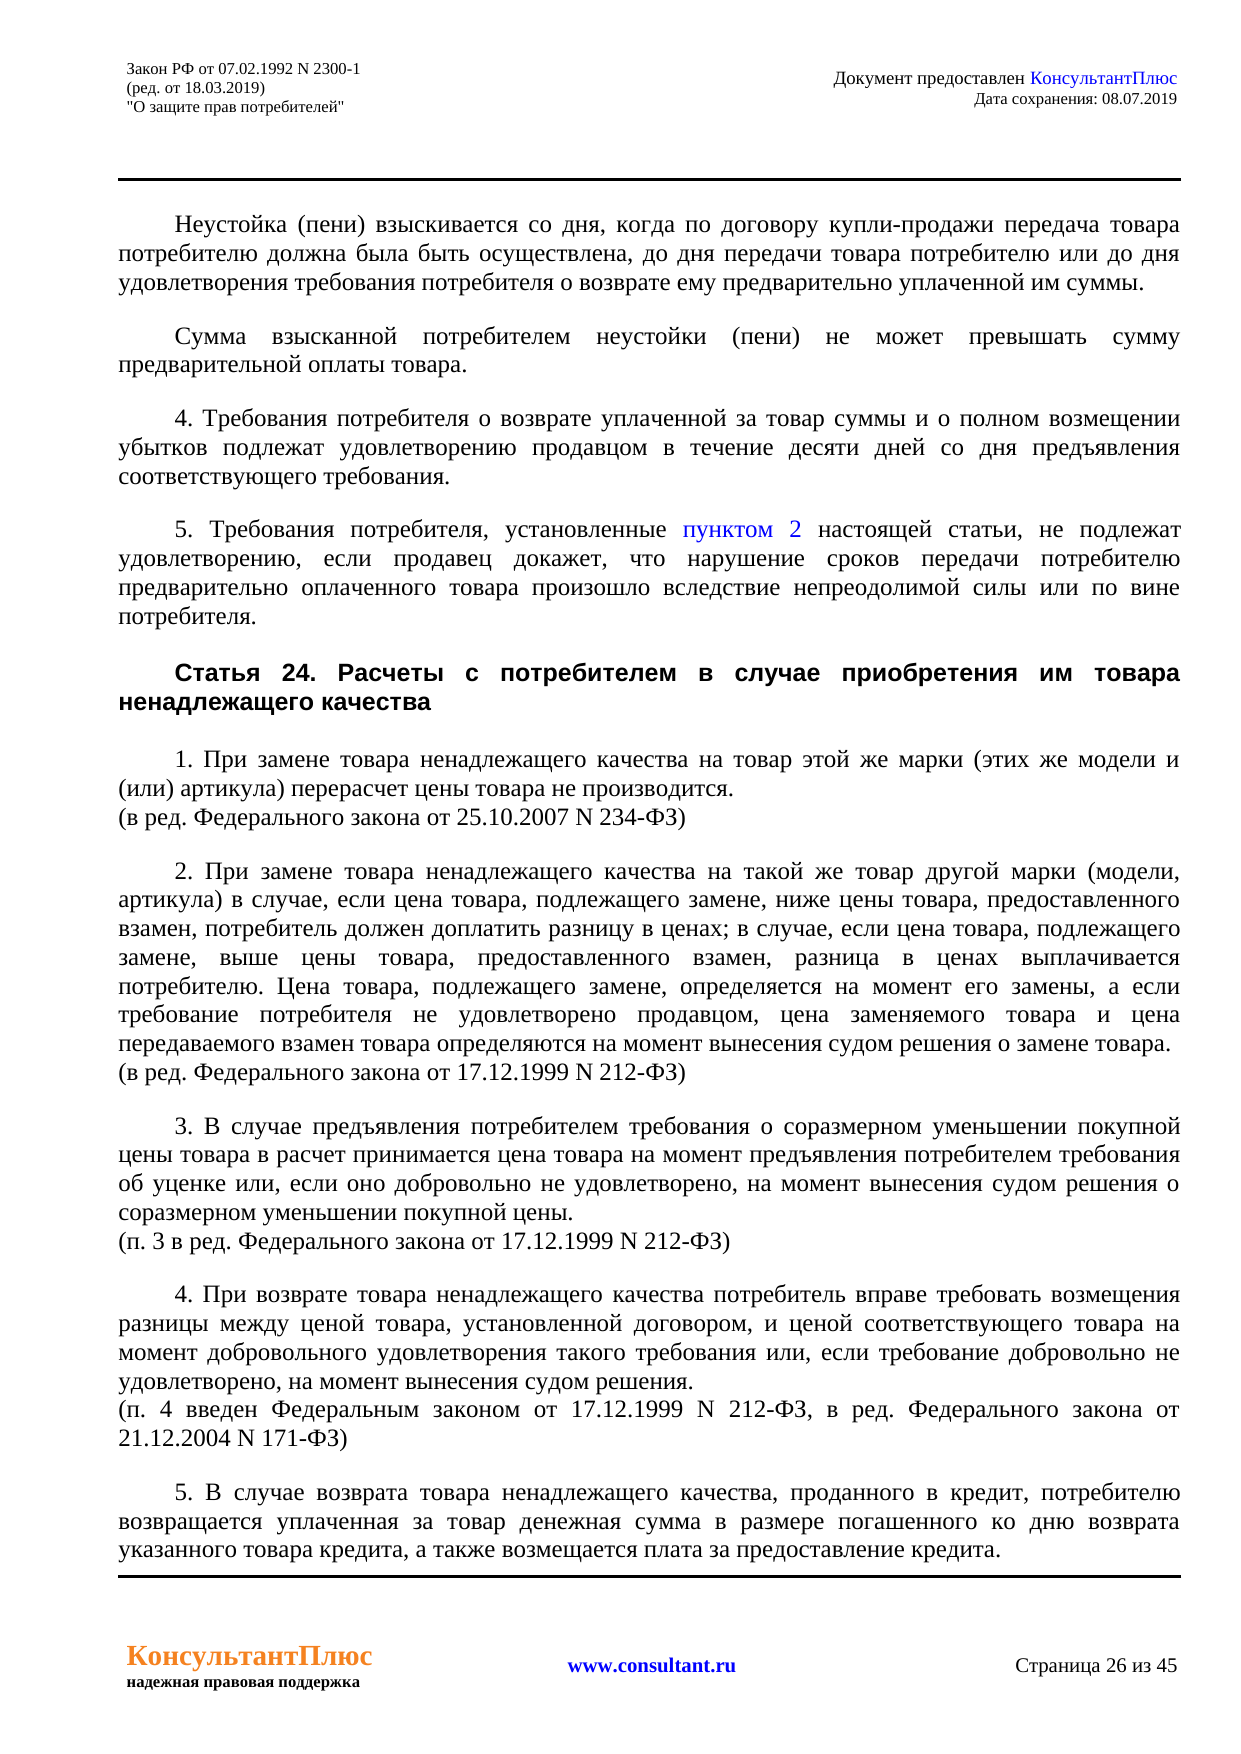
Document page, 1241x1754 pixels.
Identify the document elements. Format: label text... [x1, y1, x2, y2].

text Сумма взысканной потребителем неустойки (пени) не может превышать сумму предварительной оплаты товара. [118, 321, 1181, 378]
text 5. В случае возврата товара ненадлежащего качества, проданного в кредит, потребителю возвращается уплаченная за товар денежная сумма в размере погашенного ко дню возврата указанного товара кредита, а также возмещается плата за предоставление кредита. [118, 1477, 1181, 1563]
text (п. 3 в ред. Федерального закона от 17.12.1999 N 212-ФЗ) [118, 1226, 1181, 1254]
text 2. При замене товара ненадлежащего качества на такой же товар другой марки (модели, артикула) в случае, если цена товара, подлежащего замене, ниже цены товара, предоставленного взамен, потребитель должен доплатить разницу в ценах; в случае, если цена товара, подлежащего замене, выше цены товара, предоставленного взамен, разница в ценах выплачивается потребителю. Цена товара, подлежащего замене, определяется на момент его замены, а если требование потребителя не удовлетворено продавцом, цена заменяемого товара и цена передаваемого взамен товара определяются на момент вынесения судом решения о замене товара. [118, 856, 1181, 1057]
text 1. При замене товара ненадлежащего качества на товар этой же марки (этих же модели и (или) артикула) перерасчет цены товара не производится. [118, 744, 1181, 802]
text 4. При возврате товара ненадлежащего качества потребитель вправе требовать возмещения разницы между ценой товара, установленной договором, и ценой соответствующего товара на момент добровольного удовлетворения такого требования или, если требование добровольно не удовлетворено, на момент вынесения судом решения. [118, 1279, 1181, 1394]
text Неустойка (пени) взыскивается со дня, когда по договору купли-продажи передача товара потребителю должна была быть осуществлена, до дня передачи товара потребителю или до дня удовлетворения требования потребителя о возврате ему предварительно уплаченной им суммы. [118, 209, 1181, 296]
title Статья 24. Расчеты с потребителем в случае приобретения им товара ненадлежащего качества [118, 658, 1181, 716]
text (п. 4 введен Федеральным законом от 17.12.1999 N 212-ФЗ, в ред. Федерального закона от 21.12.2004 N 171-ФЗ) [118, 1394, 1181, 1452]
text 4. Требования потребителя о возврате уплаченной за товар суммы и о полном возмещении убытков подлежат удовлетворению продавцом в течение десяти дней со дня предъявления соответствующего требования. [118, 403, 1181, 489]
text (в ред. Федерального закона от 25.10.2007 N 234-ФЗ) [118, 802, 1181, 831]
text 5. Требования потребителя, установленные пунктом 2 настоящей статьи, не подлежат удовлетворению, если продавец докажет, что нарушение сроков передачи потребителю предварительно оплаченного товара произошло вследствие непреодолимой силы или по вине потребителя. [118, 514, 1181, 629]
text 3. В случае предъявления потребителем требования о соразмерном уменьшении покупной цены товара в расчет принимается цена товара на момент предъявления потребителем требования об уценке или, если оно добровольно не удовлетворено, на момент вынесения судом решения о соразмерном уменьшении покупной цены. [118, 1111, 1181, 1226]
text (в ред. Федерального закона от 17.12.1999 N 212-ФЗ) [118, 1057, 1181, 1086]
